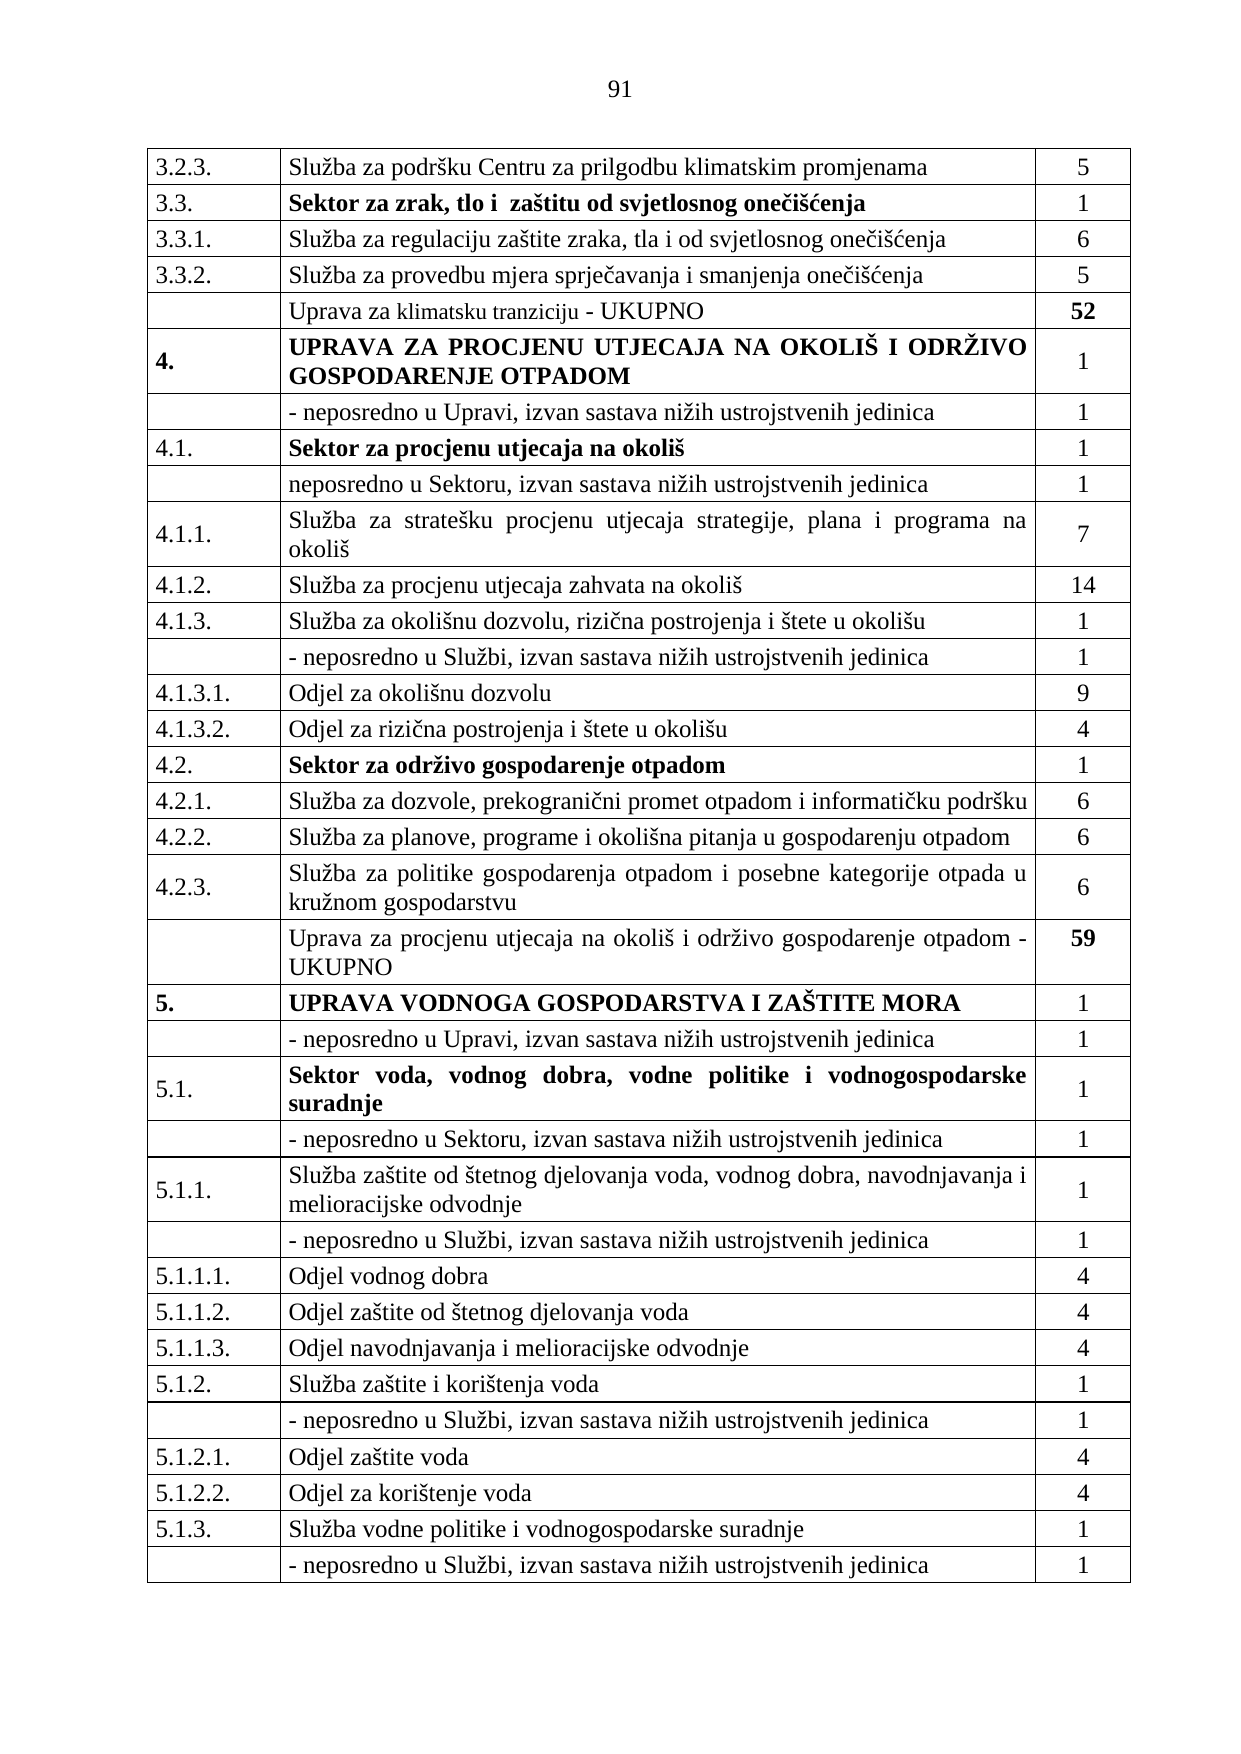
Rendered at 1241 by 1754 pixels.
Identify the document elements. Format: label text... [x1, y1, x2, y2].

table_cell - neposredno u Upravi, izvan sastava nižih ustrojstvenih jedinica [281, 1021, 1035, 1056]
table_cell [148, 1547, 280, 1582]
table_cell Odjel za okolišnu dozvolu [281, 675, 1035, 710]
table_cell 4 [1036, 1439, 1130, 1473]
table_cell 1 [1036, 394, 1130, 429]
table_cell 3.3.1. [148, 221, 280, 256]
table_cell 59 [1036, 920, 1130, 983]
table_cell Odjel zaštite od štetnog djelovanja voda [281, 1294, 1035, 1329]
table_cell [148, 1121, 280, 1156]
table_cell Sektor za zrak, tlo i zaštitu od svjetlosnog onečišćenja [281, 185, 1035, 220]
table_cell 6 [1036, 221, 1130, 256]
table_cell Uprava za procjenu utjecaja na okoliš i održivo gospodarenje otpadom - UKUPNO [281, 920, 1035, 983]
table_cell - neposredno u Službi, izvan sastava nižih ustrojstvenih jedinica [281, 639, 1035, 674]
table_cell [148, 639, 280, 674]
table_cell Odjel za rizična postrojenja i štete u okolišu [281, 711, 1035, 746]
table_cell 3.3. [148, 185, 280, 220]
table_cell 52 [1036, 293, 1130, 328]
table_cell 1 [1036, 747, 1130, 782]
table_cell 1 [1036, 430, 1130, 465]
table_cell 1 [1036, 1057, 1130, 1120]
table_cell 4. [148, 329, 280, 393]
table_cell 1 [1036, 466, 1130, 501]
table_cell 3.3.2. [148, 257, 280, 292]
table_cell 4.1. [148, 430, 280, 465]
table_cell [148, 1403, 280, 1437]
table_cell 4.1.3.2. [148, 711, 280, 746]
table_cell Uprava za klimatsku tranziciju - UKUPNO [281, 293, 1035, 328]
table_cell Služba za okolišnu dozvolu, rizična postrojenja i štete u okolišu [281, 603, 1035, 638]
table_cell Sektor za procjenu utjecaja na okoliš [281, 430, 1035, 465]
table_cell 5.1.1.2. [148, 1294, 280, 1329]
table_cell Služba za podršku Centru za prilgodbu klimatskim promjenama [281, 149, 1035, 184]
table_cell Služba za dozvole, prekogranični promet otpadom i informatičku podršku [281, 783, 1035, 818]
table_cell Služba zaštite i korištenja voda [281, 1366, 1035, 1401]
table_cell Služba zaštite od štetnog djelovanja voda, vodnog dobra, navodnjavanja i melioracijske odvodnje [281, 1158, 1035, 1221]
table_cell 4.2.3. [148, 855, 280, 919]
table_cell Odjel zaštite voda [281, 1439, 1035, 1473]
table_cell [148, 466, 280, 501]
table_cell - neposredno u Sektoru, izvan sastava nižih ustrojstvenih jedinica [281, 1121, 1035, 1156]
table_cell 6 [1036, 855, 1130, 919]
table_cell 5.1.2. [148, 1366, 280, 1401]
table_cell 1 [1036, 985, 1130, 1019]
table_cell - neposredno u Službi, izvan sastava nižih ustrojstvenih jedinica [281, 1547, 1035, 1582]
table_cell 6 [1036, 819, 1130, 854]
table_cell Sektor za održivo gospodarenje otpadom [281, 747, 1035, 782]
table_cell Služba za procjenu utjecaja zahvata na okoliš [281, 567, 1035, 602]
table_cell 1 [1036, 185, 1130, 220]
table_cell UPRAVA VODNOGA GOSPODARSTVA I ZAŠTITE MORA [281, 985, 1035, 1019]
table_cell 4 [1036, 1475, 1130, 1509]
table_cell 4 [1036, 711, 1130, 746]
table_cell [148, 920, 280, 983]
table_cell 14 [1036, 567, 1130, 602]
table_cell 4.1.1. [148, 502, 280, 566]
table_cell Služba za planove, programe i okolišna pitanja u gospodarenju otpadom [281, 819, 1035, 854]
table_cell 1 [1036, 329, 1130, 393]
table_cell 4 [1036, 1330, 1130, 1365]
table_cell 3.2.3. [148, 149, 280, 184]
table_cell Odjel vodnog dobra [281, 1258, 1035, 1293]
table_cell 9 [1036, 675, 1130, 710]
table_cell 4.1.3. [148, 603, 280, 638]
table_cell 5.1. [148, 1057, 280, 1120]
table_cell Služba za provedbu mjera sprječavanja i smanjenja onečišćenja [281, 257, 1035, 292]
table_cell 7 [1036, 502, 1130, 566]
table_cell Odjel navodnjavanja i melioracijske odvodnje [281, 1330, 1035, 1365]
table_cell 1 [1036, 1021, 1130, 1056]
table_cell 6 [1036, 783, 1130, 818]
table_cell - neposredno u Službi, izvan sastava nižih ustrojstvenih jedinica [281, 1222, 1035, 1257]
table_cell 1 [1036, 1547, 1130, 1582]
table_cell 5.1.1. [148, 1158, 280, 1221]
table_cell 4.1.2. [148, 567, 280, 602]
table_cell 5.1.1.3. [148, 1330, 280, 1365]
table_cell 1 [1036, 1158, 1130, 1221]
table_cell 1 [1036, 1222, 1130, 1257]
table_cell 5.1.3. [148, 1511, 280, 1546]
table_cell 5.1.2.2. [148, 1475, 280, 1509]
table_cell 4 [1036, 1258, 1130, 1293]
table_cell 1 [1036, 1403, 1130, 1437]
table_cell 5 [1036, 149, 1130, 184]
table_cell [148, 394, 280, 429]
table_cell 5. [148, 985, 280, 1019]
table_cell 5.1.1.1. [148, 1258, 280, 1293]
table_cell 1 [1036, 1366, 1130, 1401]
table_cell 4.1.3.1. [148, 675, 280, 710]
table_cell 1 [1036, 1511, 1130, 1546]
table_cell 4.2.1. [148, 783, 280, 818]
table_cell Služba za politike gospodarenja otpadom i posebne kategorije otpada u kružnom gospodarstvu [281, 855, 1035, 919]
table_cell UPRAVA ZA PROCJENU UTJECAJA NA OKOLIŠ I ODRŽIVO GOSPODARENJE OTPADOM [281, 329, 1035, 393]
table_cell 4.2.2. [148, 819, 280, 854]
table_cell 1 [1036, 639, 1130, 674]
table_cell neposredno u Sektoru, izvan sastava nižih ustrojstvenih jedinica [281, 466, 1035, 501]
table_cell 5.1.2.1. [148, 1439, 280, 1473]
table_cell Odjel za korištenje voda [281, 1475, 1035, 1509]
table_cell Služba vodne politike i vodnogospodarske suradnje [281, 1511, 1035, 1546]
table_cell [148, 1021, 280, 1056]
table_cell - neposredno u Upravi, izvan sastava nižih ustrojstvenih jedinica [281, 394, 1035, 429]
table_cell Služba za stratešku procjenu utjecaja strategije, plana i programa na okoliš [281, 502, 1035, 566]
table_cell 1 [1036, 603, 1130, 638]
table_cell 5 [1036, 257, 1130, 292]
table_cell [148, 293, 280, 328]
table_cell - neposredno u Službi, izvan sastava nižih ustrojstvenih jedinica [281, 1403, 1035, 1437]
table_cell 4.2. [148, 747, 280, 782]
table_cell Sektor voda, vodnog dobra, vodne politike i vodnogospodarske suradnje [281, 1057, 1035, 1120]
table_cell 4 [1036, 1294, 1130, 1329]
table_cell [148, 1222, 280, 1257]
table_cell 1 [1036, 1121, 1130, 1156]
table_cell Služba za regulaciju zaštite zraka, tla i od svjetlosnog onečišćenja [281, 221, 1035, 256]
